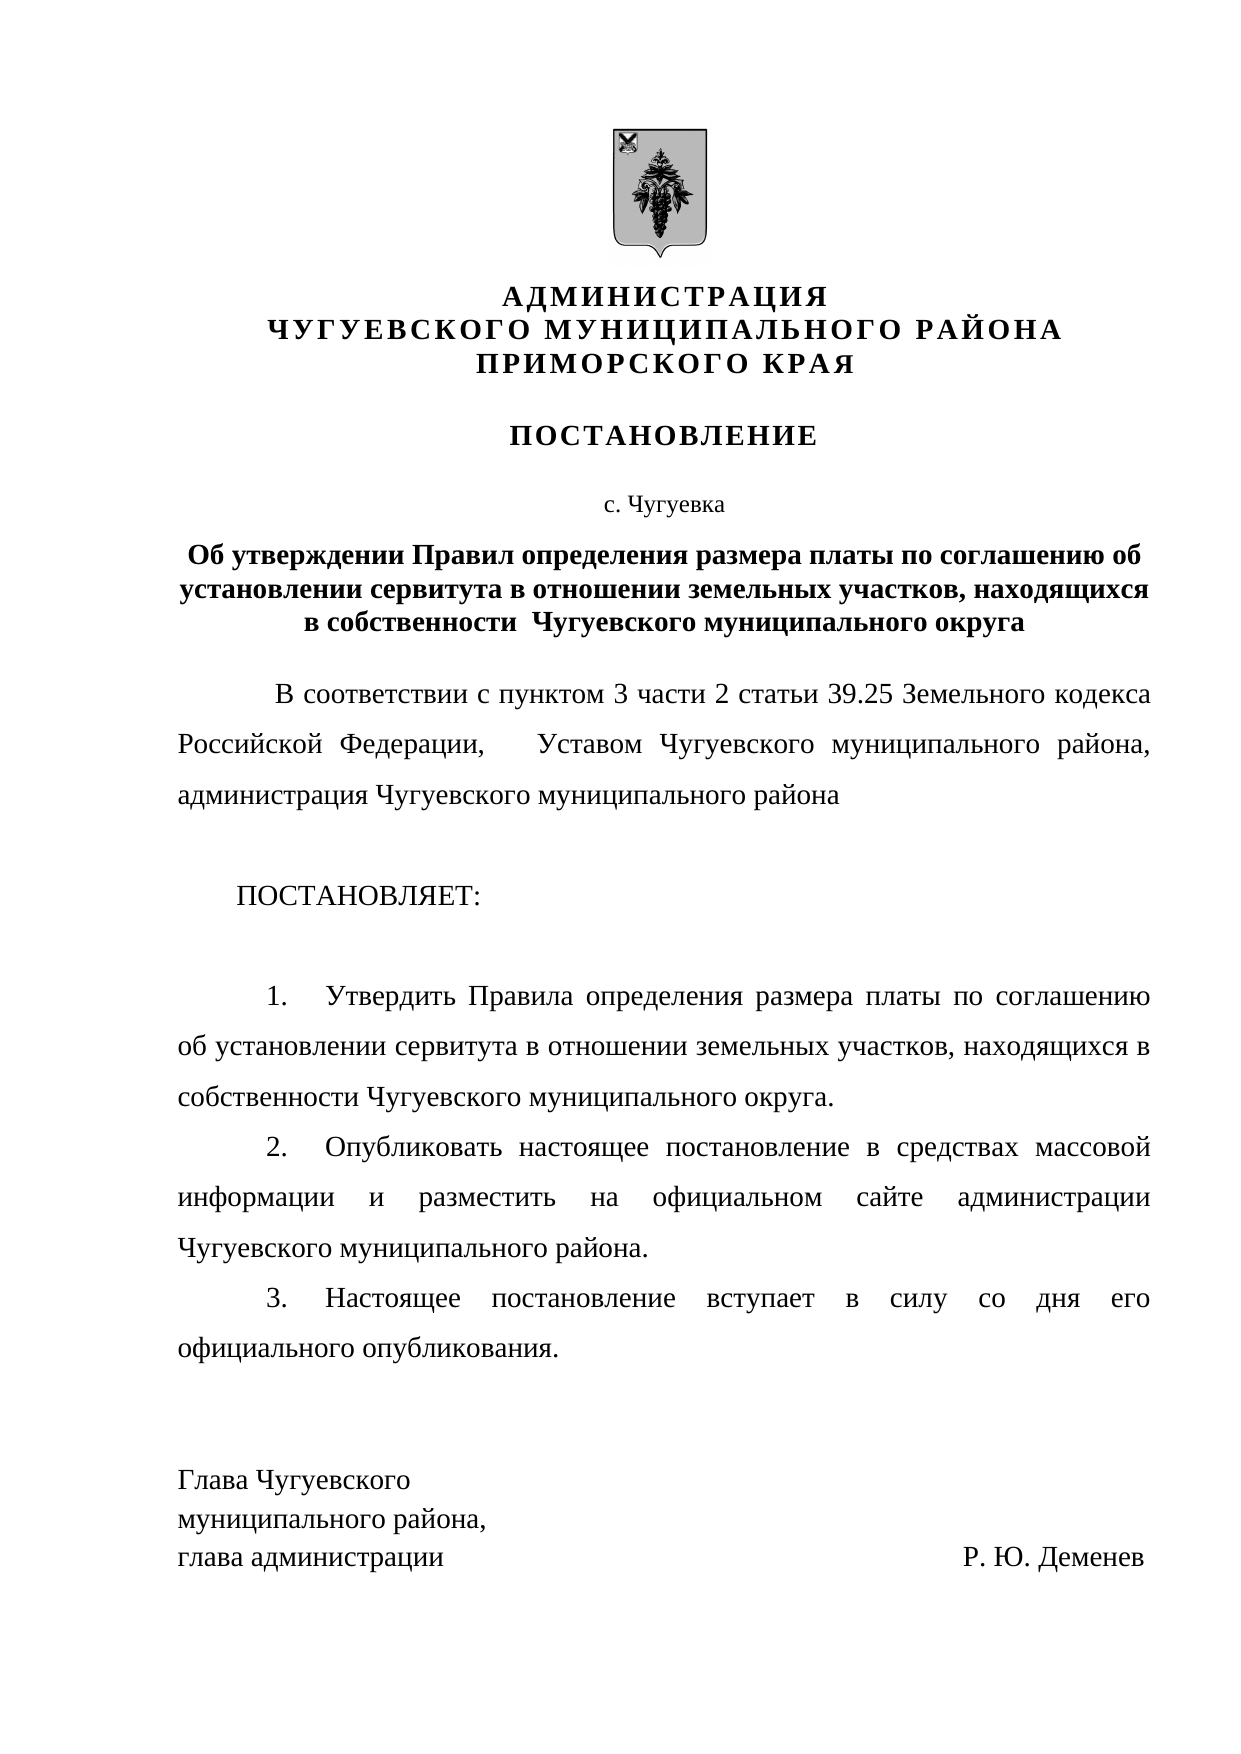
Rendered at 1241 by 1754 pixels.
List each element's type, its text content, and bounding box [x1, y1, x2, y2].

text муниципального района, [177, 1501, 1152, 1534]
list Настоящее постановление вступает в силу со дня его официального опубликования. [177, 1280, 1152, 1364]
text В соответствии с пунктом 3 части 2 статьи 39.25 Земельного кодекса Российской Федерации, Уставом Чугуевского муниципального района, администрация Чугуевского муниципального района [177, 676, 1152, 811]
text АДМИНИСТРАЦИЯ [177, 279, 1152, 312]
picture [608, 118, 711, 268]
text ЧУГУЕВСКОГО МУНИЦИПАЛЬНОГО РАЙОНА [177, 312, 1152, 346]
list Опубликовать настоящее постановление в средствах массовой информации и разместить на официальном сайте администрации Чугуевского муниципального района. [177, 1129, 1152, 1263]
text Об утверждении Правил определения размера платы по соглашению об установлении сервитута в отношении земельных участков, находящихся в собственности Чугуевского муниципального округа [177, 537, 1152, 638]
text ПОСТАНОВЛЯЕТ: [177, 878, 1152, 911]
text с. Чугуевка [177, 489, 1152, 518]
text глава администрации Р. Ю. Деменев [177, 1539, 1152, 1573]
text ПОСТАНОВЛЕНИЕ [177, 418, 1152, 451]
list Утвердить Правила определения размера платы по соглашению об установлении сервитута в отношении земельных участков, находящихся в собственности Чугуевского муниципального округа. [177, 978, 1152, 1112]
text ПРИМОРСКОГО КРАЯ [177, 346, 1152, 379]
text Глава Чугуевского [177, 1462, 1152, 1496]
